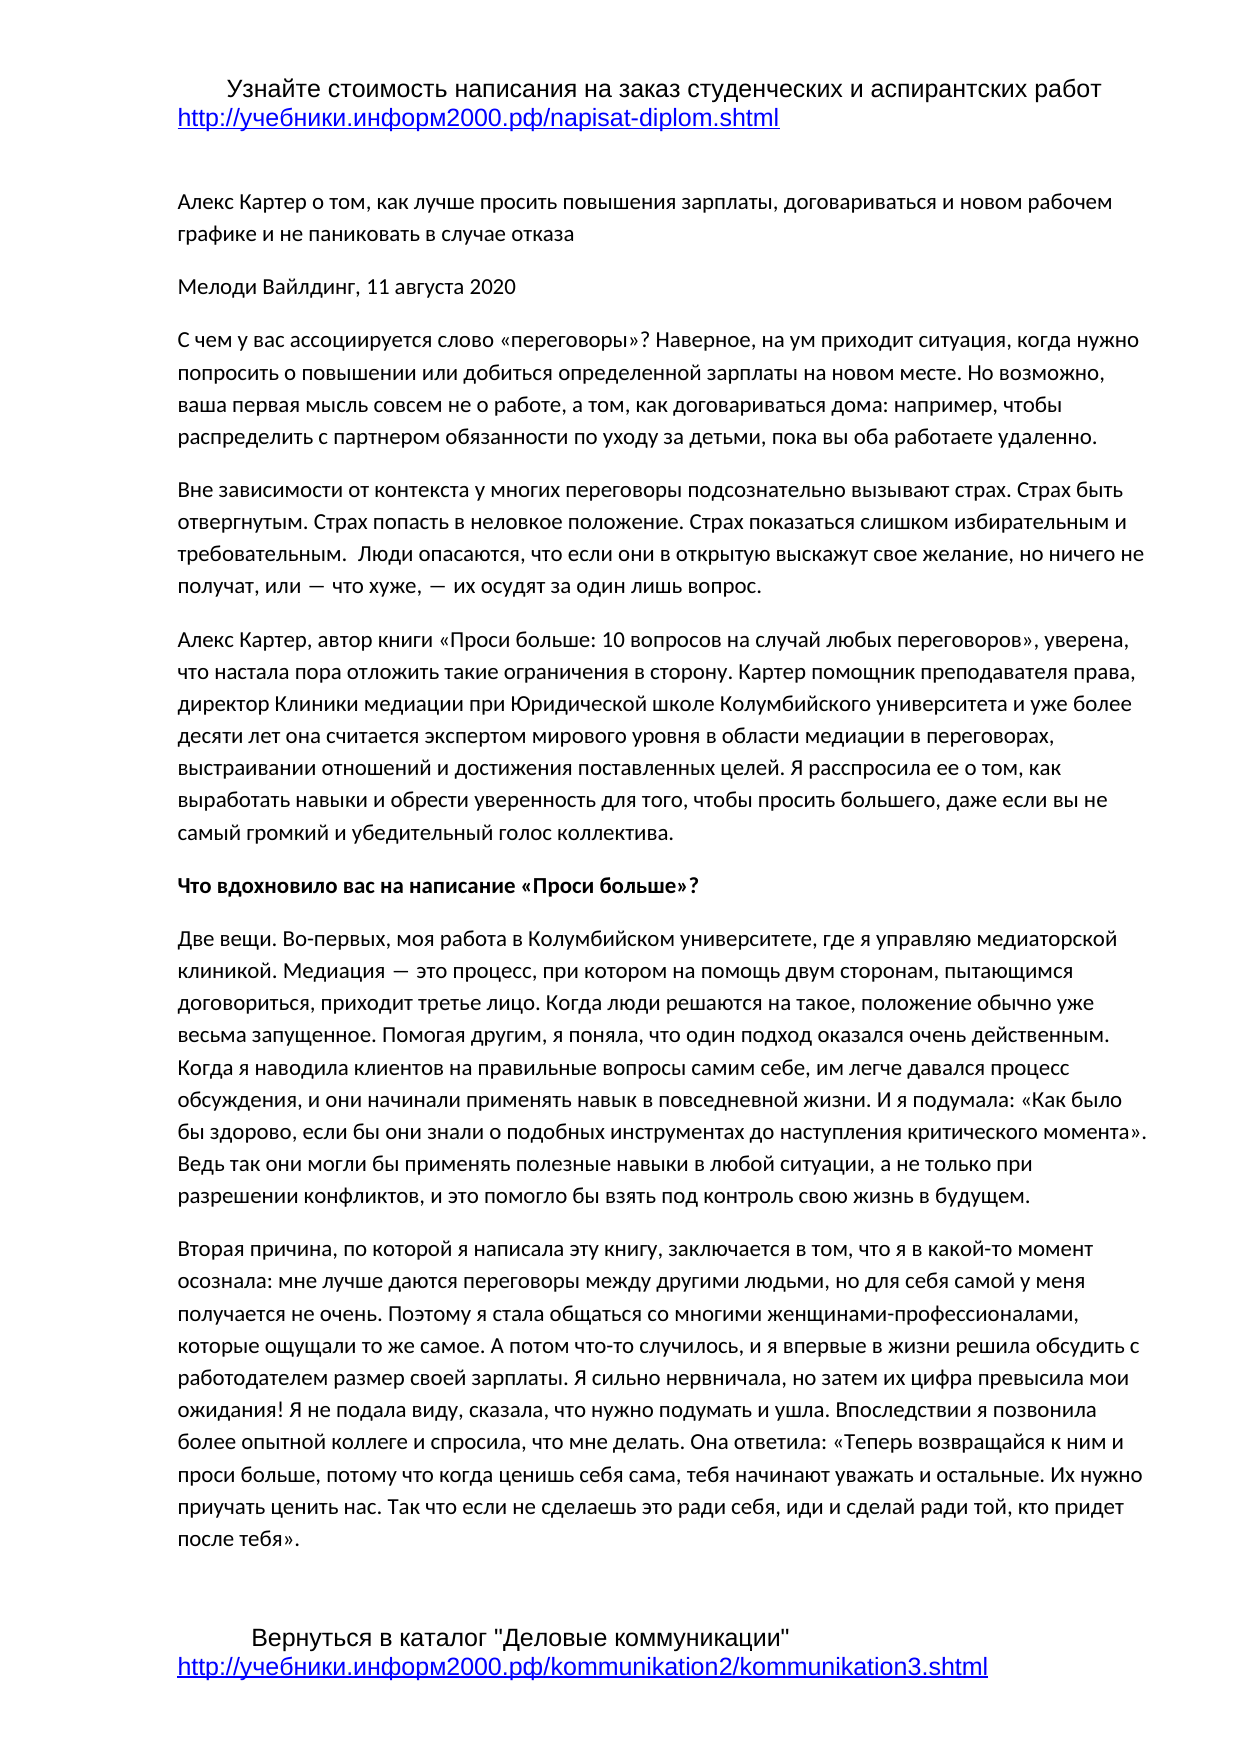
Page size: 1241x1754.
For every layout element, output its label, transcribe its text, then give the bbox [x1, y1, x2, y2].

text Что вдохновило вас на написание «Проси больше»? [177, 871, 1152, 899]
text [177, 187, 1152, 247]
text Вне зависимости от контекста у многих переговоры подсознательно вызывают страх. Страх быть отвергнутым. Страх попасть в неловкое положение. Страх показаться слишком избирательным и требовательным. Люди опасаются, что если они в открытую выскажут свое желание, но ничего не получат, или ― что хуже, ― их осудят за один лишь вопрос. [177, 475, 1152, 600]
text Алекс Картер, автор книги «Проси больше: 10 вопросов на случай любых переговоров», уверена, что настала пора отложить такие ограничения в сторону. Картер помощник преподавателя права, директор Клиники медиации при Юридической школе Колумбийского университета и уже более десяти лет она считается экспертом мирового уровня в области медиации в переговорах, выстраивании отношений и достижения поставленных целей. Я расспросила ее о том, как выработать навыки и обрести уверенность для того, чтобы просить большего, даже если вы не самый громкий и убедительный голос коллектива. [177, 625, 1152, 846]
text Мелоди Вайлдинг, 11 августа 2020 [177, 272, 1152, 301]
text С чем у вас ассоциируется слово «переговоры»? Наверное, на ум приходит ситуация, когда нужно попросить о повышении или добиться определенной зарплаты на новом месте. Но возможно, ваша первая мысль совсем не о работе, а том, как договариваться дома: например, чтобы распределить с партнером обязанности по уходу за детьми, пока вы оба работаете удаленно. [177, 326, 1152, 450]
text Две вещи. Во-первых, моя работа в Колумбийском университете, где я управляю медиаторской клиникой. Медиация ― это процесс, при котором на помощь двум сторонам, пытающимся договориться, приходит третье лицо. Когда люди решаются на такое, положение обычно уже весьма запущенное. Помогая другим, я поняла, что один подход оказался очень действенным. Когда я наводила клиентов на правильные вопросы самим себе, им легче давался процесс обсуждения, и они начинали применять навык в повседневной жизни. И я подумала: «Как было бы здорово, если бы они знали о подобных инструментах до наступления критического момента». Ведь так они могли бы применять полезные навыки в любой ситуации, а не только при разрешении конфликтов, и это помогло бы взять под контроль свою жизнь в будущем. [177, 924, 1152, 1209]
text Вторая причина, по которой я написала эту книгу, заключается в том, что я в какой-то момент осознала: мне лучше даются переговоры между другими людьми, но для себя самой у меня получается не очень. Поэтому я стала общаться со многими женщинами-профессионалами, которые ощущали то же самое. А потом что-то случилось, и я впервые в жизни решила обсудить с работодателем размер своей зарплаты. Я сильно нервничала, но затем их цифра превысила мои ожидания! Я не подала виду, сказала, что нужно подумать и ушла. Впоследствии я позвонила более опытной коллеге и спросила, что мне делать. Она ответила: «Теперь возвращайся к ним и проси больше, потому что когда ценишь себя сама, тебя начинают уважать и остальные. Их нужно приучать ценить нас. Так что если не сделаешь это ради себя, иди и сделай ради той, кто придет после тебя». [177, 1234, 1152, 1552]
